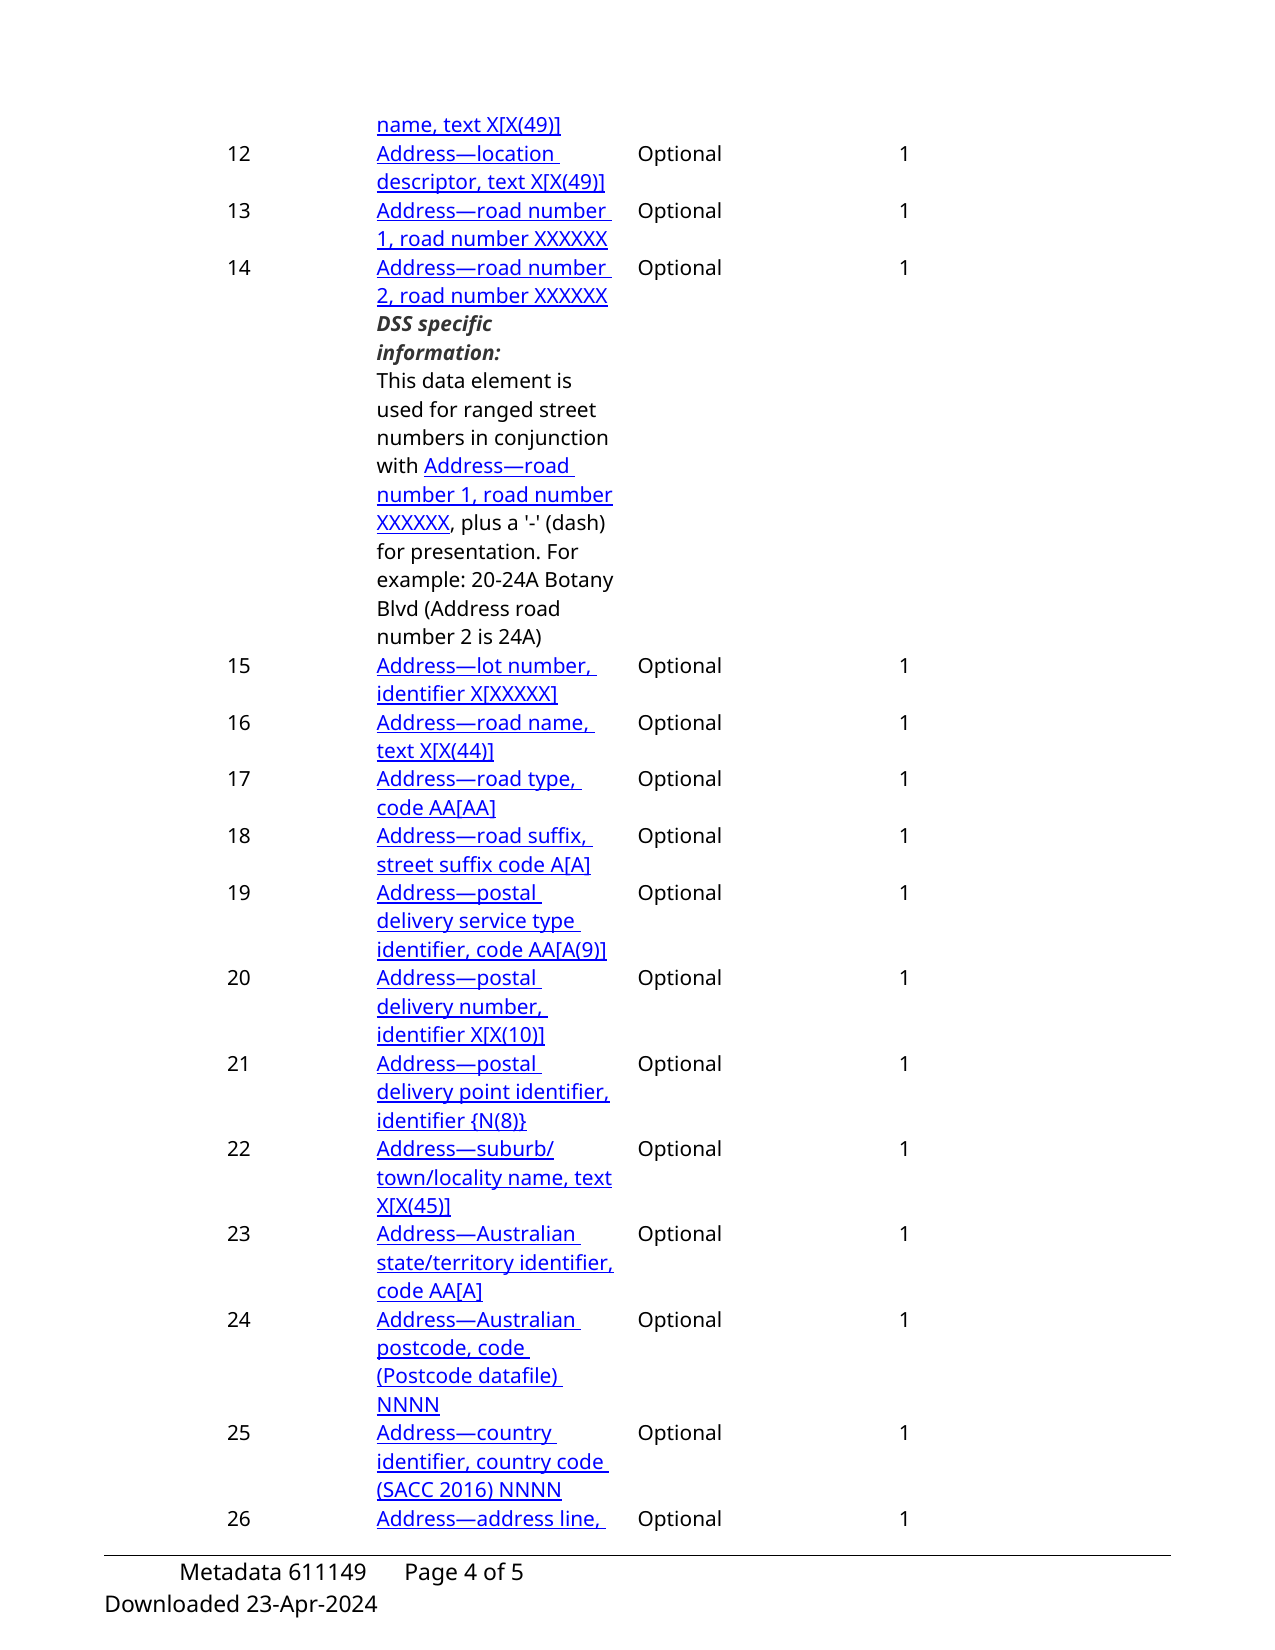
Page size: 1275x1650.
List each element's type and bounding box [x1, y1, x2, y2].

table_cell [93, 110, 1159, 1532]
